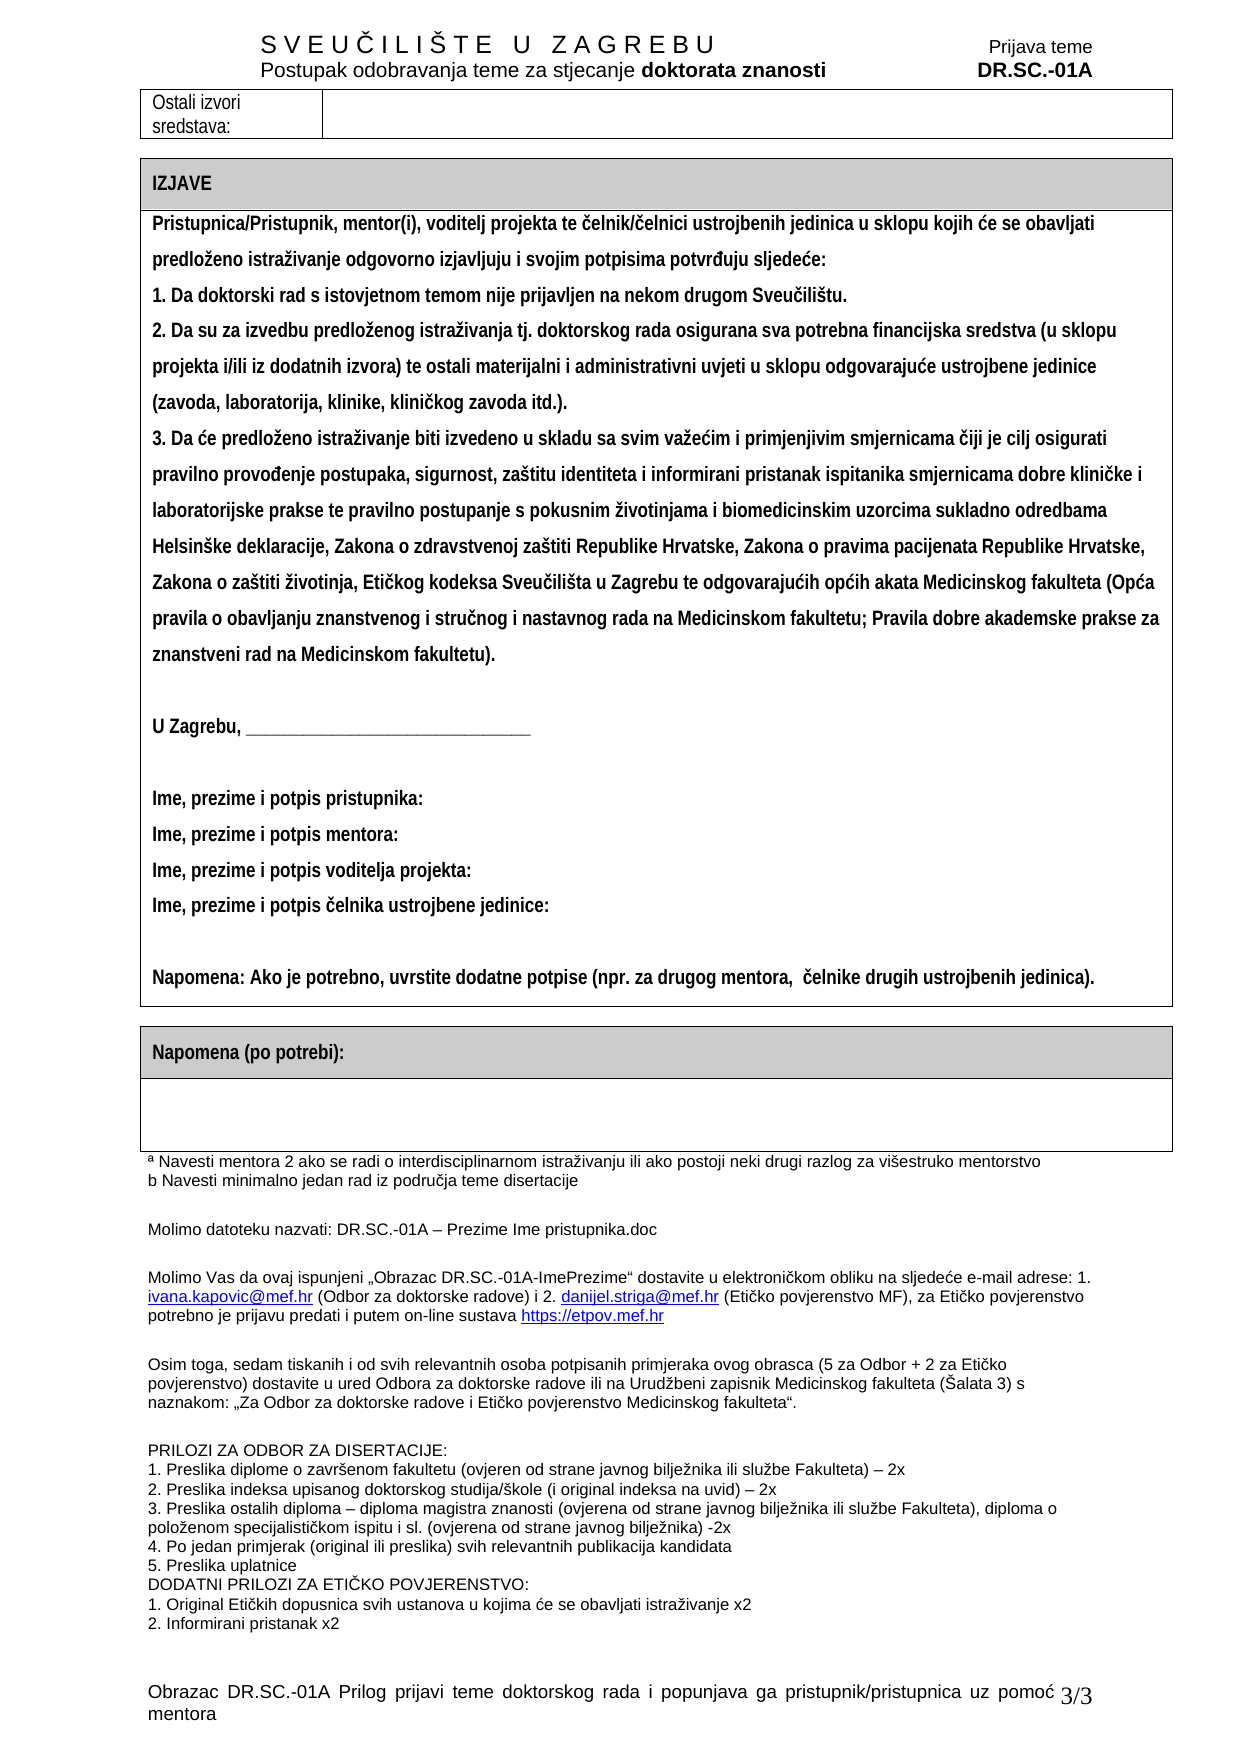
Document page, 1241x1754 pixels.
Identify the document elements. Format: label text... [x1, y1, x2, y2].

text Molimo datoteku nazvati: DR.SC.-01A – Prezime Ime pristupnika.doc [148, 1219, 1092, 1238]
table_header Napomena (po potrebi): [141, 1027, 1172, 1078]
table_cell [141, 1079, 1172, 1151]
table_header IZJAVE [141, 159, 1172, 209]
text 5. Preslika uplatnice [148, 1556, 1092, 1575]
table_cell [323, 90, 1172, 138]
text PRILOZI ZA ODBOR ZA DISERTACIJE: [148, 1441, 1092, 1460]
text 1. Preslika diplome o završenom fakultetu (ovjeren od strane javnog bilježnika ili službe Fakulteta) – 2x [148, 1460, 1092, 1479]
text b Navesti minimalno jedan rad iz područja teme disertacije [148, 1171, 1092, 1190]
text DODATNI PRILOZI ZA ETIČKO POVJERENSTVO: [148, 1575, 1092, 1594]
table_cell Pristupnica/Pristupnik, mentor(i), voditelj projekta te čelnik/čelnici ustrojbenih jedinica u sklopu kojih će se obavljati predloženo istraživanje odgovorno izjavljuju i svojim potpisima potvrđuju sljedeće: 1. Da doktorski rad s istovjetnom temom nije prijavljen na nekom drugom Sveučilištu. 2. Da su za izvedbu predloženog istraživanja tj. doktorskog rada osigurana sva potrebna financijska sredstva (u sklopu projekta i/ili iz dodatnih izvora) te ostali materijalni i administrativni uvjeti u sklopu odgovarajuće ustrojbene jedinice (zavoda, laboratorija, klinike, kliničkog zavoda itd.). 3. Da će predloženo istraživanje biti izvedeno u skladu sa svim važećim i primjenjivim smjernicama čiji je cilj osigurati pravilno provođenje postupaka, sigurnost, zaštitu identiteta i informirani pristanak ispitanika smjernicama dobre kliničke i laboratorijske prakse te pravilno postupanje s pokusnim životinjama i biomedicinskim uzorcima sukladno odredbama Helsinške deklaracije, Zakona o zdravstvenoj zaštiti Republike Hrvatske, Zakona o pravima pacijenata Republike Hrvatske, Zakona o zaštiti životinja, Etičkog kodeksa Sveučilišta u Zagrebu te odgovarajućih općih akata Medicinskog fakulteta (Opća pravila o obavljanju znanstvenog i stručnog i nastavnog rada na Medicinskom fakultetu; Pravila dobre akademske prakse za znanstveni rad na Medicinskom fakultetu). U Zagrebu, ______________________________ Ime, prezime i potpis pristupnika: Ime, prezime i potpis mentora: Ime, prezime i potpis voditelja projekta: Ime, prezime i potpis čelnika ustrojbene jedinice: Napomena: Ako je potrebno, uvrstite dodatne potpise (npr. za drugog mentora, čelnike drugih ustrojbenih jedinica). [141, 211, 1172, 1006]
table_cell Ostali izvori sredstava: [141, 90, 322, 138]
text ª Navesti mentora 2 ako se radi o interdisciplinarnom istraživanju ili ako postoji neki drugi razlog za višestruko mentorstvo [148, 1152, 1092, 1171]
text 2. Preslika indeksa upisanog doktorskog studija/škole (i original indeksa na uvid) – 2x [148, 1479, 1092, 1498]
text 3. Preslika ostalih diploma – diploma magistra znanosti (ovjerena od strane javnog bilježnika ili službe Fakulteta), diploma o položenom specijalističkom ispitu i sl. (ovjerena od strane javnog bilježnika) -2x [148, 1498, 1092, 1537]
text Osim toga, sedam tiskanih i od svih relevantnih osoba potpisanih primjeraka ovog obrasca (5 za Odbor + 2 za Etičko povjerenstvo) dostavite u ured Odbora za doktorske radove ili na Urudžbeni zapisnik Medicinskog fakulteta (Šalata 3) s naznakom: „Za Odbor za doktorske radove i Etičko povjerenstvo Medicinskog fakulteta“. [148, 1354, 1092, 1412]
text 2. Informirani pristanak x2 [148, 1613, 1092, 1633]
text 4. Po jedan primjerak (original ili preslika) svih relevantnih publikacija kandidata [148, 1537, 1092, 1556]
text Molimo Vas da ovaj ispunjeni „Obrazac DR.SC.-01A-ImePrezime“ dostavite u elektroničkom obliku na sljedeće e-mail adrese: 1. ivana.kapovic@mef.hr (Odbor za doktorske radove) i 2. danijel.striga@mef.hr (Etičko povjerenstvo MF), za Etičko povjerenstvo potrebno je prijavu predati i putem on-line sustava https://etpov.mef.hr [148, 1268, 1092, 1325]
text 1. Original Etičkih dopusnica svih ustanova u kojima će se obavljati istraživanje x2 [148, 1594, 1092, 1613]
